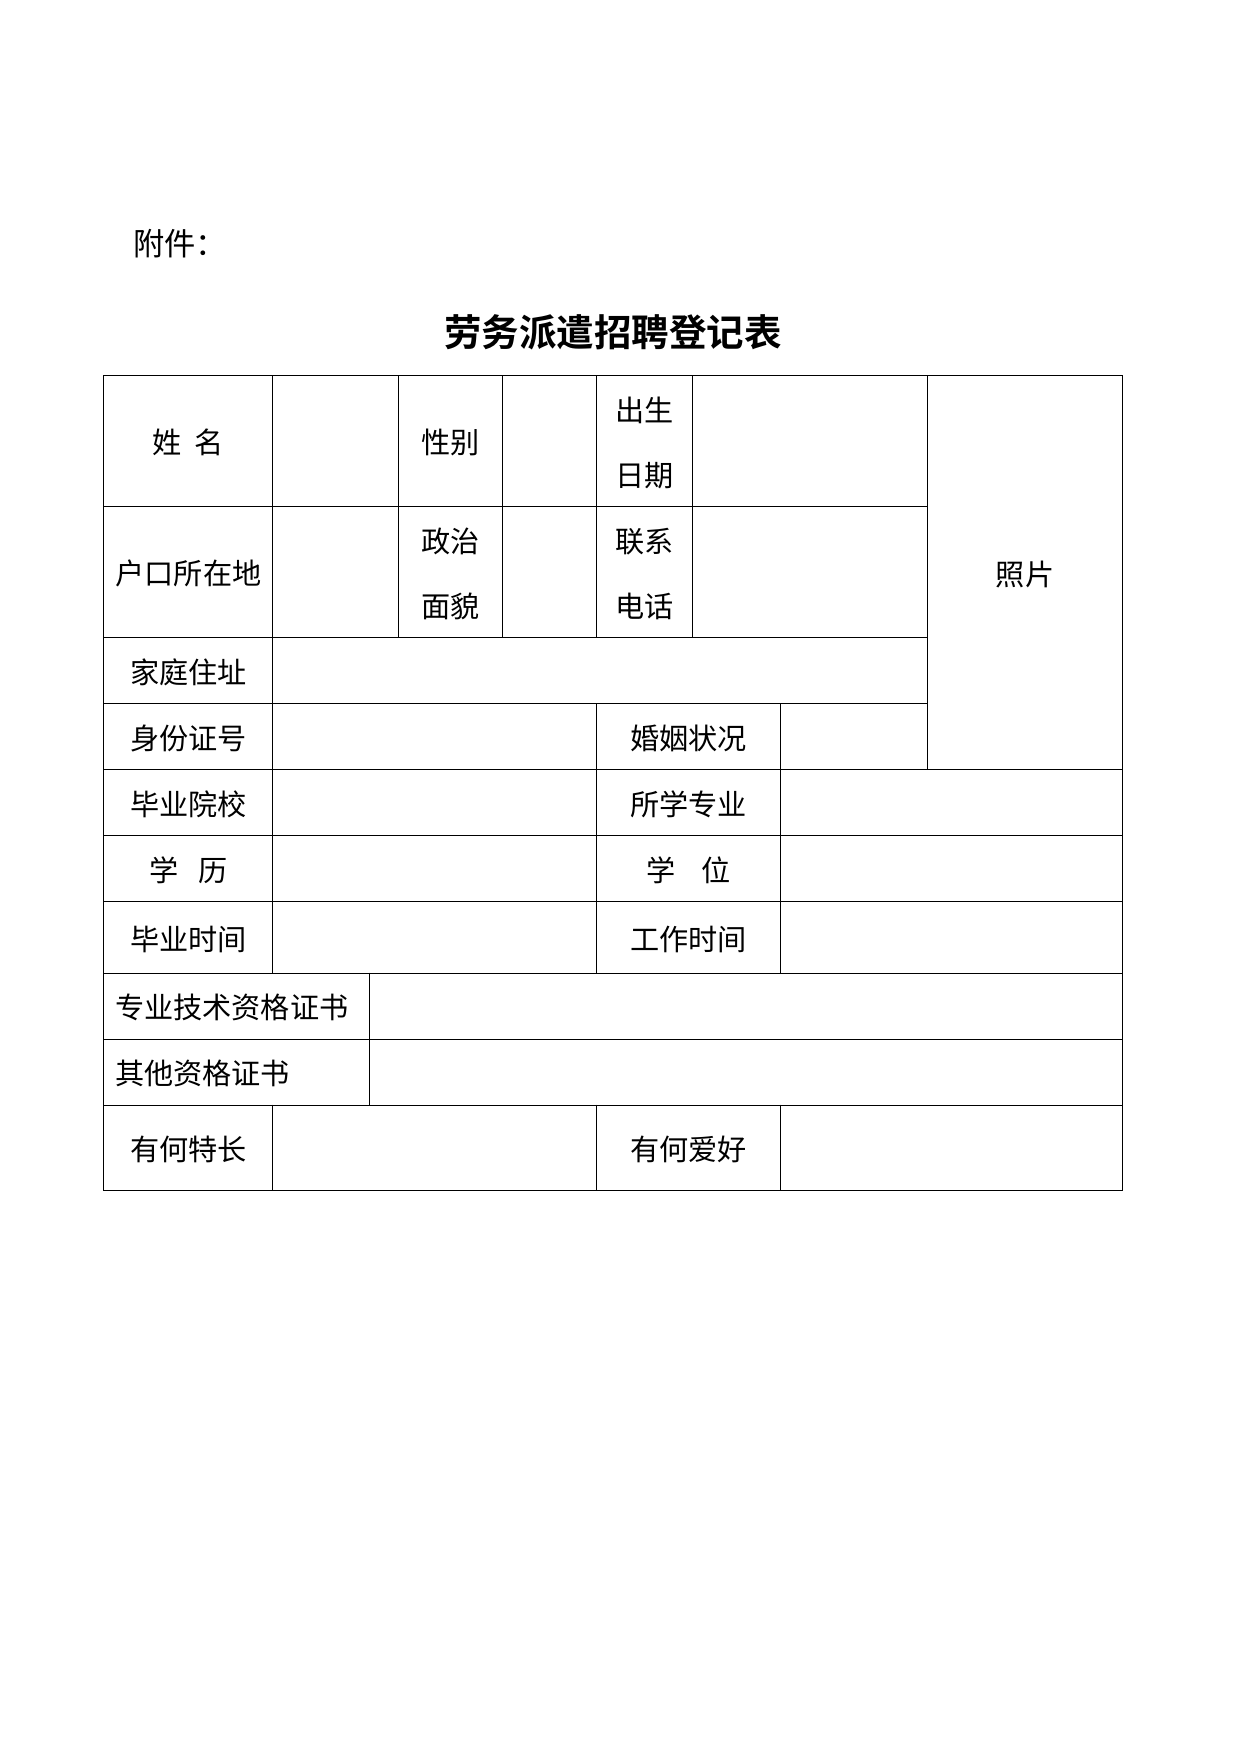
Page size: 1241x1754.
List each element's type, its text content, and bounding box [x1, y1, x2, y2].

table_cell [781, 902, 1122, 972]
table_cell [370, 1040, 1122, 1104]
table_cell [781, 704, 927, 769]
table_cell 其他资格证书 [104, 1040, 369, 1104]
table_cell [273, 1106, 596, 1189]
table_cell 家庭住址 [104, 638, 272, 703]
table_cell [273, 638, 927, 703]
table_cell 户口所在地 [104, 507, 272, 637]
table_cell [273, 836, 596, 901]
table_cell 毕业时间 [104, 902, 272, 972]
table_cell 专业技术资格证书 [104, 974, 369, 1038]
table_cell 有何特长 [104, 1106, 272, 1189]
table_cell [693, 507, 927, 637]
table_cell 学 位 [597, 836, 780, 901]
table_cell 政治面貌 [399, 507, 502, 637]
table_cell [370, 974, 1122, 1038]
table_cell 所学专业 [597, 770, 780, 835]
text 劳务派遣招聘登记表 [133, 297, 1093, 362]
table_cell 毕业院校 [104, 770, 272, 835]
table_header 出生日期 [597, 376, 692, 506]
table_cell [273, 770, 596, 835]
table_cell [503, 507, 596, 637]
table_header [503, 376, 596, 506]
table_header [273, 376, 398, 506]
table_cell 身份证号 [104, 704, 272, 769]
table_header [693, 376, 927, 506]
table_cell [781, 836, 1122, 901]
table_header 照片 [928, 376, 1122, 769]
table_header 姓 名 [104, 376, 272, 506]
table_cell 婚姻状况 [597, 704, 780, 769]
table_cell [273, 902, 596, 972]
table_cell 学 历 [104, 836, 272, 901]
table_header 性别 [399, 376, 502, 506]
table_cell [781, 770, 1122, 835]
table_cell 有何爱好 [597, 1106, 780, 1189]
table_cell [273, 704, 596, 769]
table_cell 联系电话 [597, 507, 692, 637]
text 附件： [133, 209, 1093, 274]
table_cell 工作时间 [597, 902, 780, 972]
table_cell [781, 1106, 1122, 1189]
table_cell [273, 507, 398, 637]
